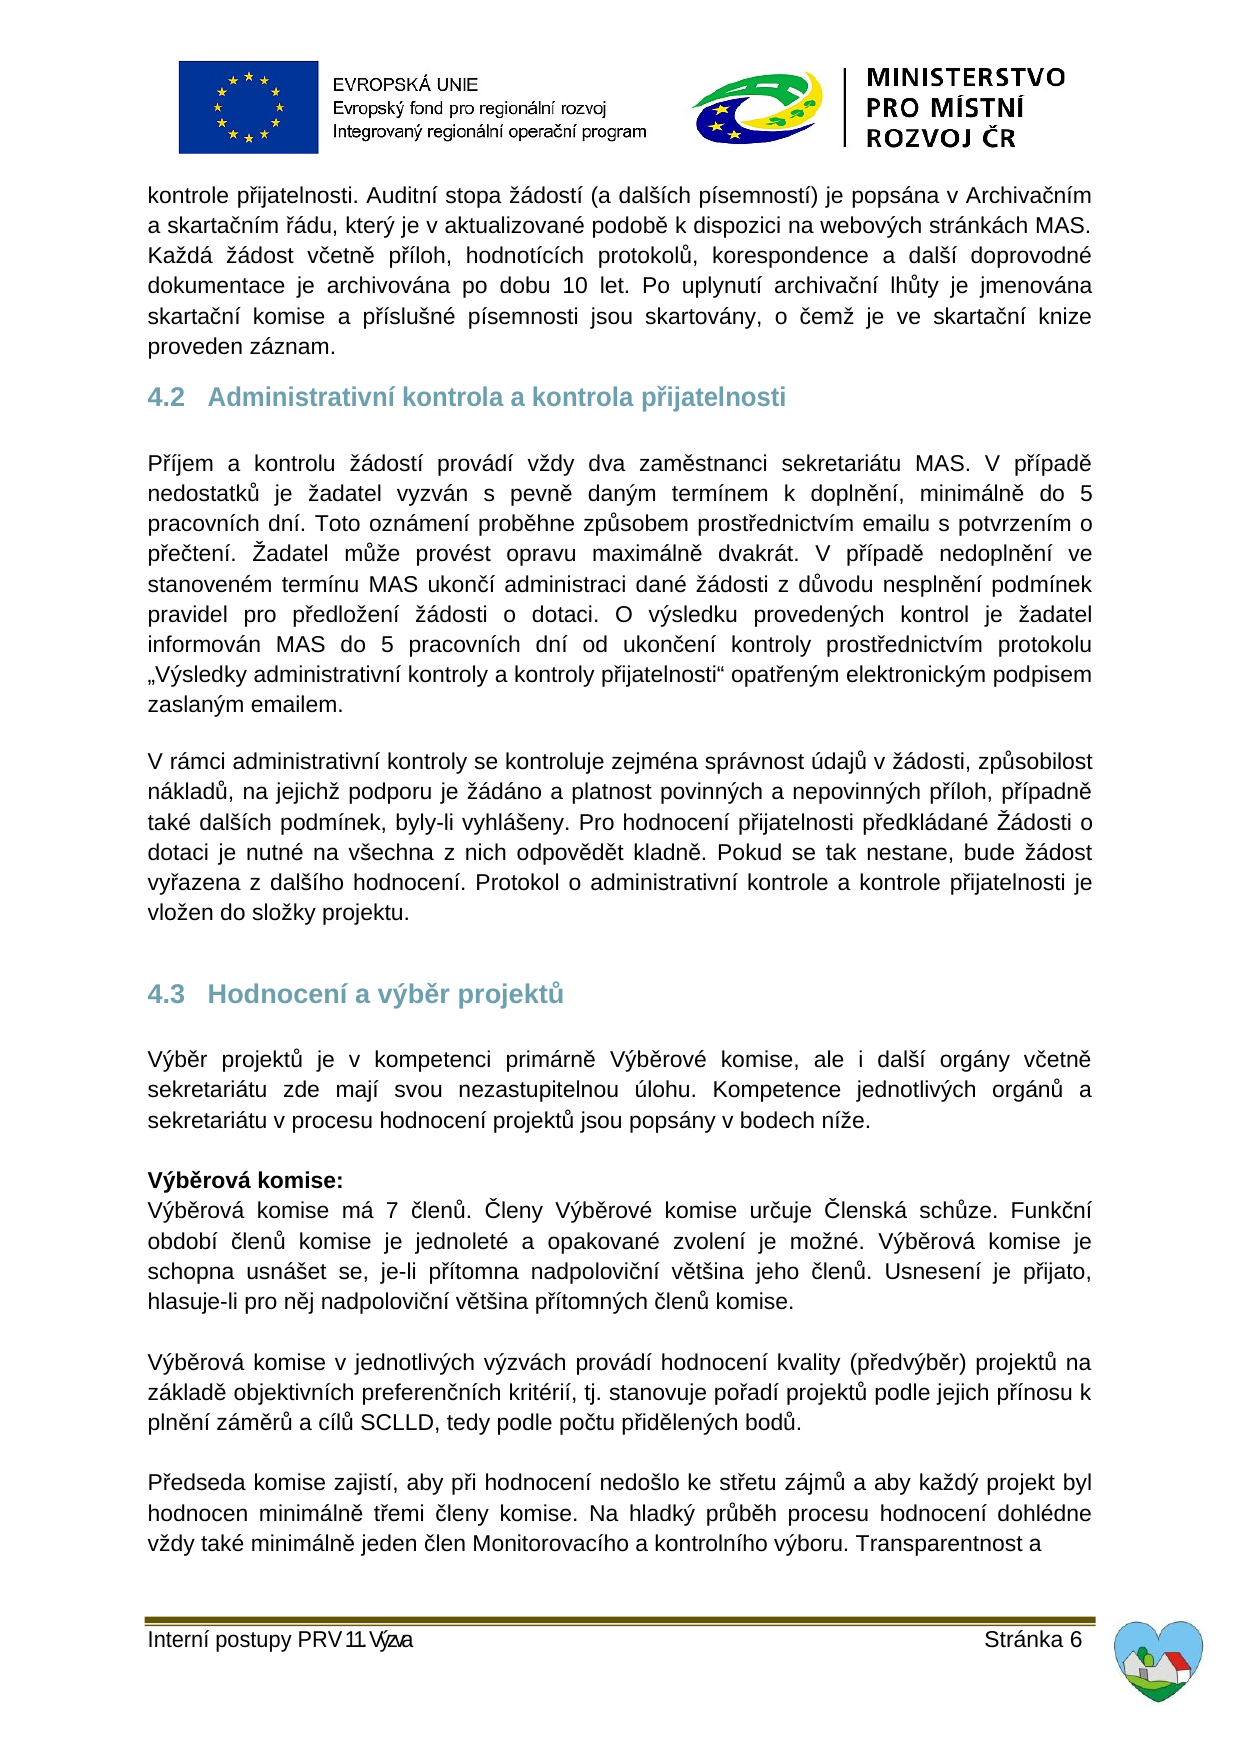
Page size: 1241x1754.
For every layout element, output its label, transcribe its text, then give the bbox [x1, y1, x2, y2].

picture [1112, 1620, 1204, 1705]
text Předseda komise zajistí, aby při hodnocení nedošlo ke střetu zájmů a aby každý projekt byl hodnocen minimálně třemi členy komise. Na hladký průběh procesu hodnocení dohlédne vždy také minimálně jeden člen Monitorovacího a kontrolního výboru. Transparentnost a [147, 1469, 1093, 1556]
picture [178, 60, 1065, 154]
text Příjem a kontrolu žádostí provádí vždy dva zaměstnanci sekretariátu MAS. V případě nedostatků je žadatel vyzván s pevně daným termínem k doplnění, minimálně do 5 pracovních dní. Toto oznámení proběhne způsobem prostřednictvím emailu s potvrzením o přečtení. Žadatel může provést opravu maximálně dvakrát. V případě nedoplnění ve stanoveném termínu MAS ukončí administraci dané žádosti z důvodu nesplnění podmínek pravidel pro předložení žádosti o dotaci. O výsledku provedených kontrol je žadatel informován MAS do 5 pracovních dní od ukončení kontroly prostřednictvím protokolu „Výsledky administrativní kontroly a kontroly přijatelnosti“ opatřeným elektronickým podpisem zaslaným emailem. [147, 450, 1093, 718]
text Výběrová komise: [147, 1167, 1105, 1193]
text Výběr projektů je v kompetenci primárně Výběrové komise, ale i další orgány včetně sekretariátu zde mají svou nezastupitelnou úlohu. Kompetence jednotlivých orgánů a sekretariátu v procesu hodnocení projektů jsou popsány v bodech níže. [147, 1046, 1093, 1133]
subtitle Hodnocení a výběr projektů [147, 978, 1105, 1009]
text Výběrová komise má 7 členů. Členy Výběrové komise určuje Členská schůze. Funkční období členů komise je jednoleté a opakované zvolení je možné. Výběrová komise je schopna usnášet se, je-li přítomna nadpoloviční většina jeho členů. Usnesení je přijato, hlasuje-li pro něj nadpoloviční většina přítomných členů komise. [147, 1197, 1093, 1314]
text kontrole přijatelnosti. Auditní stopa žádostí (a dalších písemností) je popsána v Archivačním a skartačním řádu, který je v aktualizované podobě k dispozici na webových stránkách MAS. Každá žádost včetně příloh, hodnotících protokolů, korespondence a další doprovodné dokumentace je archivována po dobu 10 let. Po uplynutí archivační lhůty je jmenována skartační komise a příslušné písemnosti jsou skartovány, o čemž je ve skartační knize proveden záznam. [147, 182, 1093, 359]
text Výběrová komise v jednotlivých výzvách provádí hodnocení kvality (předvýběr) projektů na základě objektivních preferenčních kritérií, tj. stanovuje pořadí projektů podle jejich přínosu k plnění záměrů a cílů SCLLD, tedy podle počtu přidělených bodů. [147, 1349, 1092, 1435]
subtitle Administrativní kontrola a kontrola přijatelnosti [147, 381, 1105, 413]
text V rámci administrativní kontroly se kontroluje zejména správnost údajů v žádosti, způsobilost nákladů, na jejichž podporu je žádáno a platnost povinných a nepovinných příloh, případně také dalších podmínek, byly-li vyhlášeny. Pro hodnocení přijatelnosti předkládané Žádosti o dotaci je nutné na všechna z nich odpovědět kladně. Pokud se tak nestane, bude žádost vyřazena z dalšího hodnocení. Protokol o administrativní kontrole a kontrole přijatelnosti je vložen do složky projektu. [147, 748, 1093, 925]
